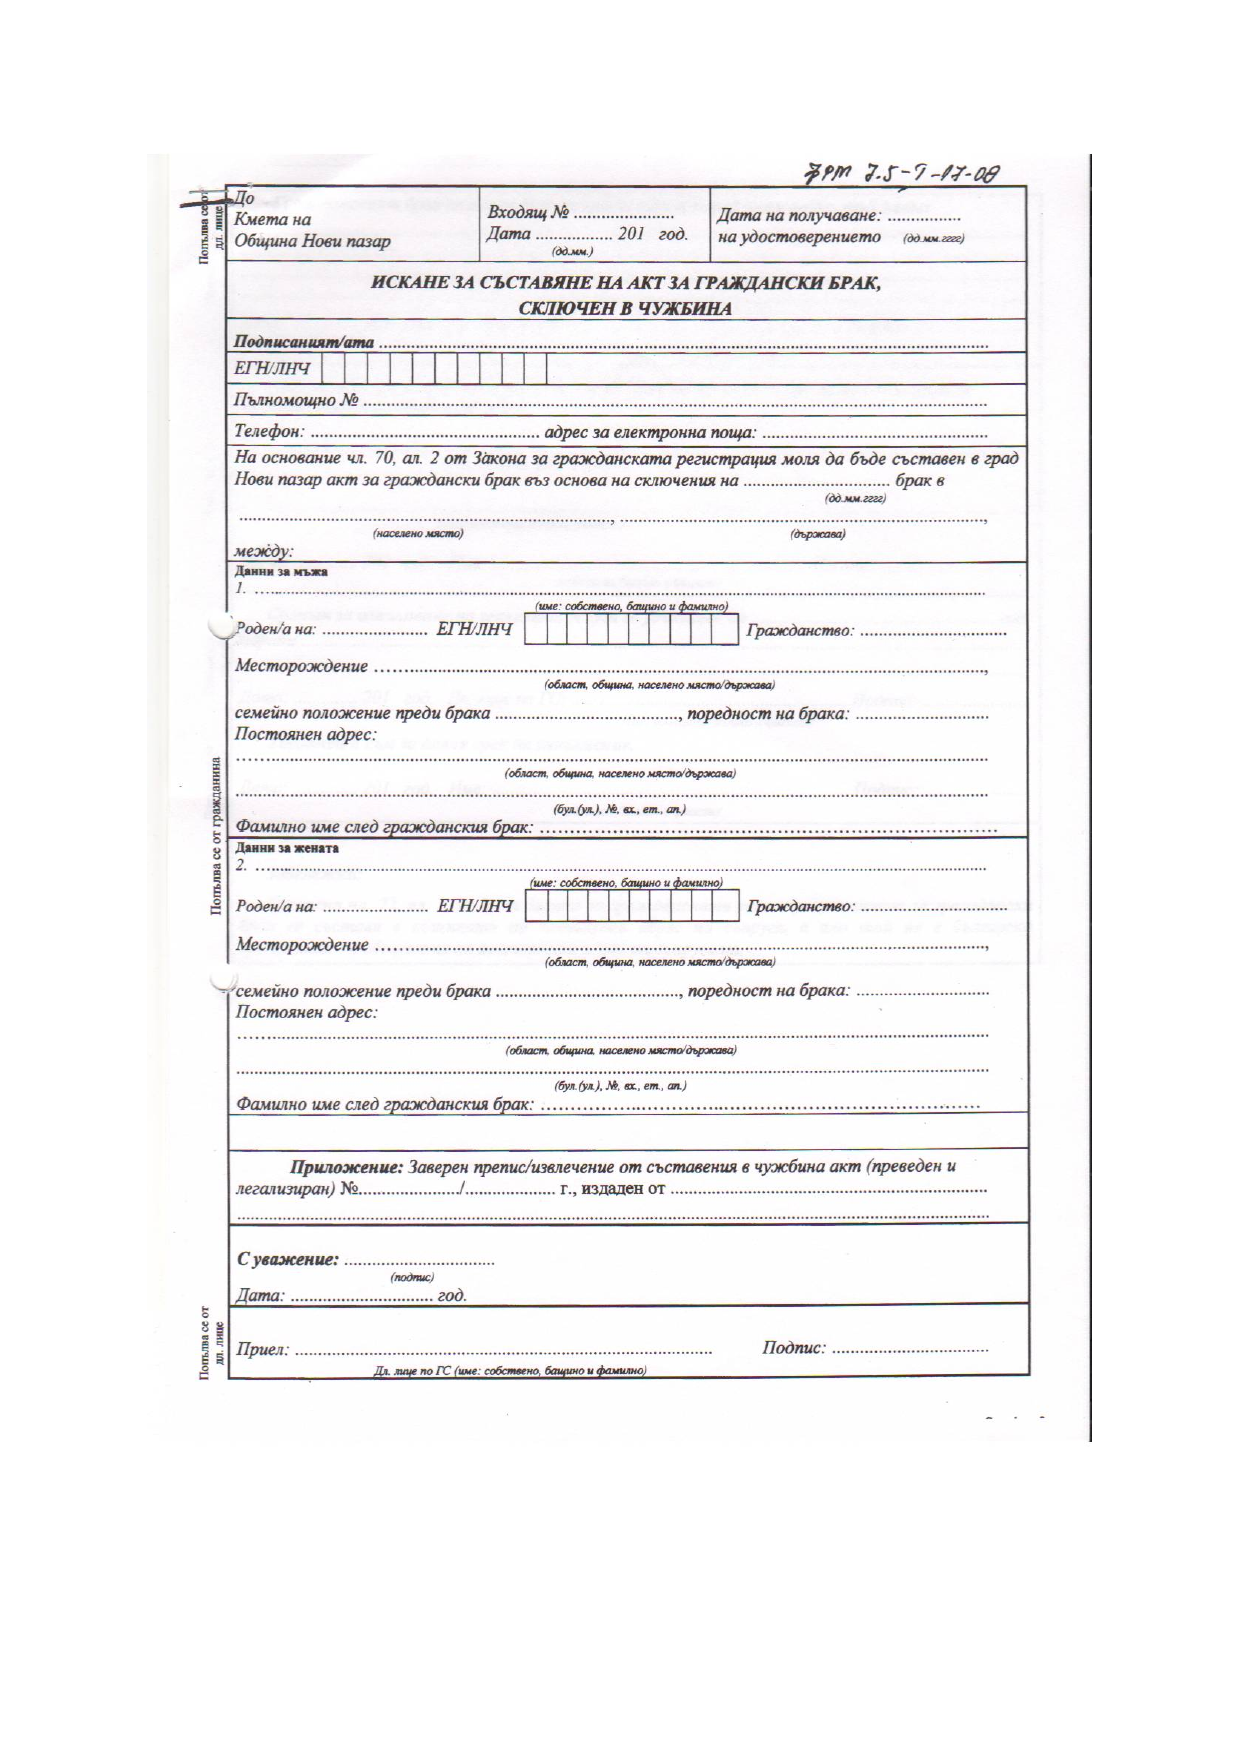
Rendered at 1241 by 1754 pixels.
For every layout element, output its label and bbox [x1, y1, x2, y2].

picture [147, 147, 1092, 1448]
